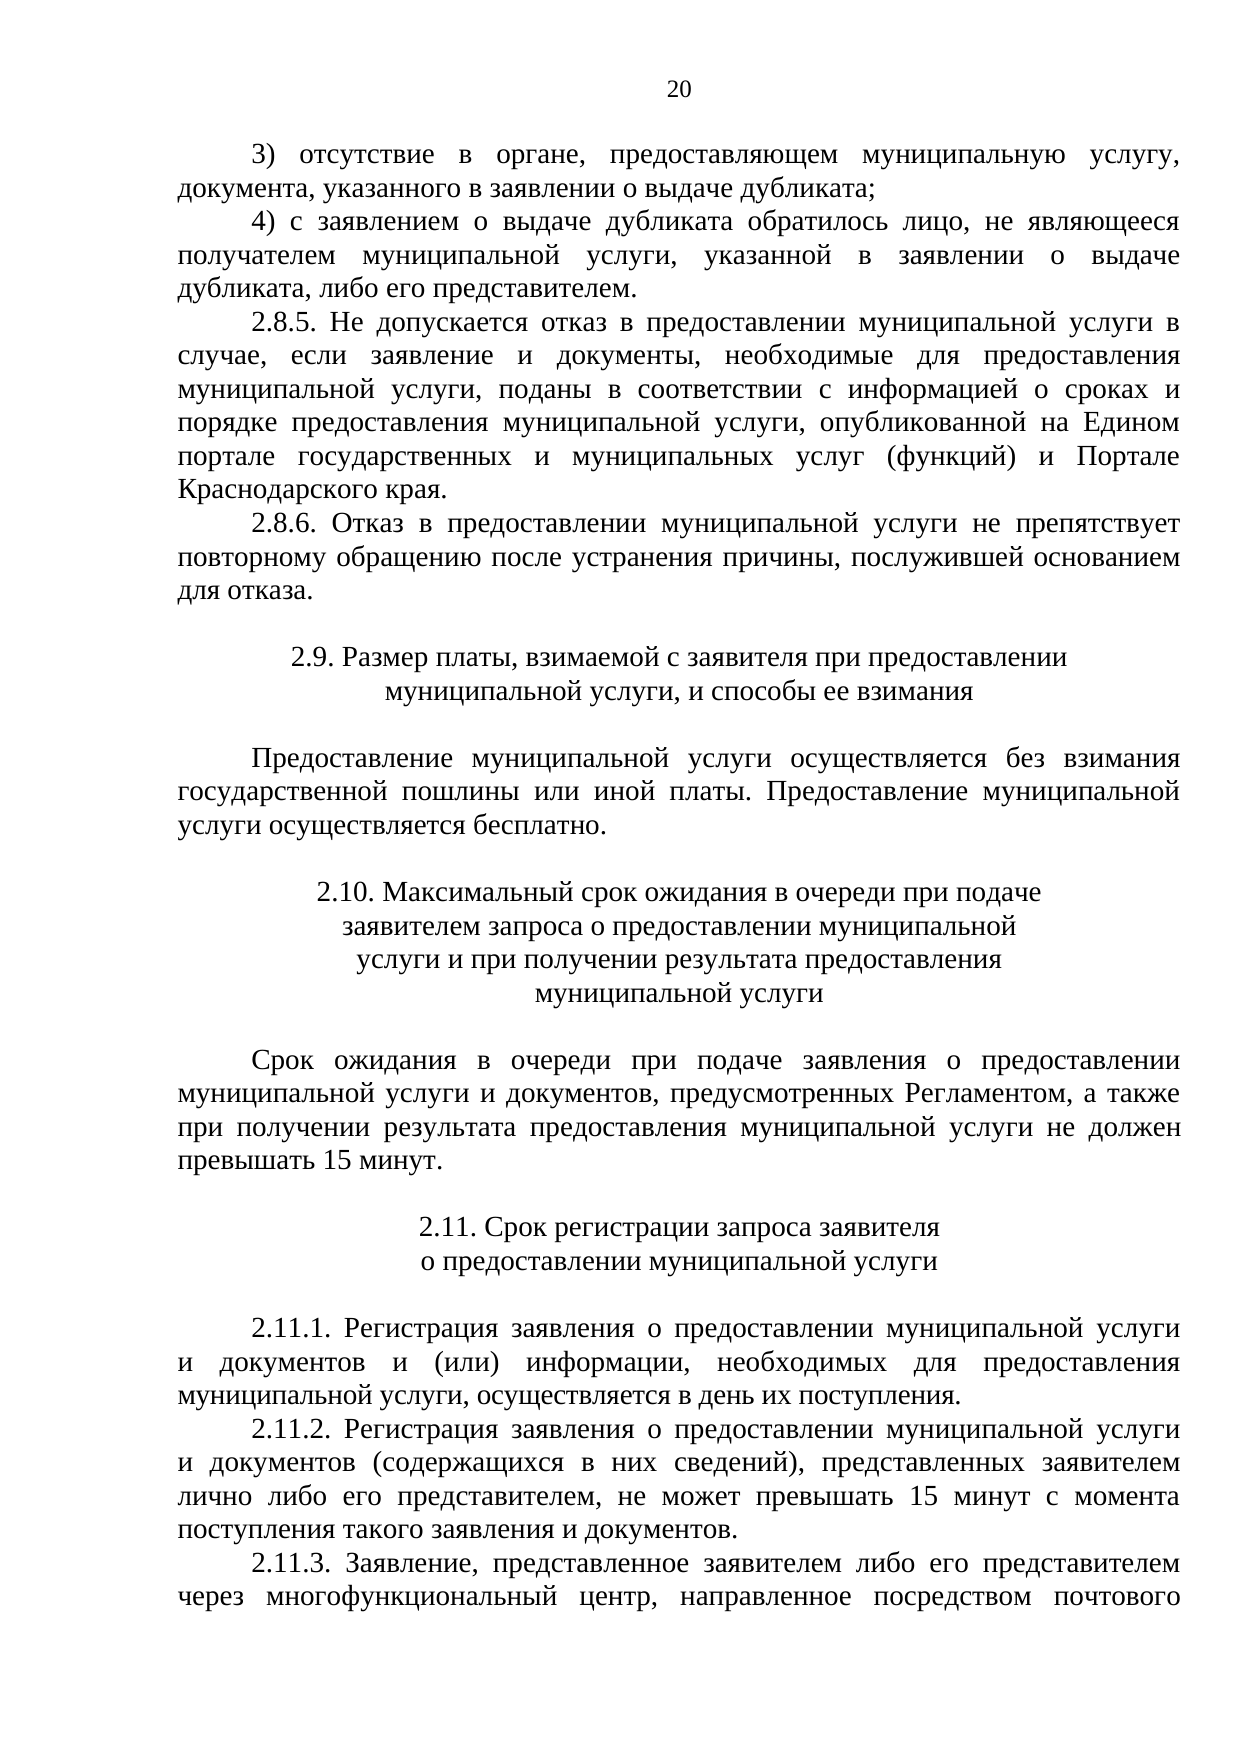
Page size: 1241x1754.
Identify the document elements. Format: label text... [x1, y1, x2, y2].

text 2.11.2. Регистрация заявления о предоставлении муниципальной услуги и документов (содержащихся в них сведений), представленных заявителем лично либо его представителем, не может превышать 15 минут с момента поступления такого заявления и документов. [177, 1411, 1181, 1545]
text муниципальной услуги, и способы ее взимания [177, 673, 1181, 706]
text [177, 1545, 1181, 1612]
text заявителем запроса о предоставлении муниципальной [177, 908, 1181, 941]
text 2.11. Срок регистрации запроса заявителя [177, 1209, 1181, 1243]
text 2.9. Размер платы, взимаемой с заявителя при предоставлении [177, 639, 1181, 673]
text 2.10. Максимальный срок ожидания в очереди при подаче [177, 874, 1181, 908]
text 3) отсутствие в органе, предоставляющем муниципальную услугу, документа, указанного в заявлении о выдаче дубликата; [177, 136, 1181, 203]
text Предоставление муниципальной услуги осуществляется без взимания государственной пошлины или иной платы. Предоставление муниципальной услуги осуществляется бесплатно. [177, 740, 1181, 841]
text о предоставлении муниципальной услуги [177, 1243, 1181, 1277]
text 4) с заявлением о выдаче дубликата обратилось лицо, не являющееся получателем муниципальной услуги, указанной в заявлении о выдаче дубликата, либо его представителем. [177, 203, 1181, 304]
text 2.11.1. Регистрация заявления о предоставлении муниципальной услуги и документов и (или) информации, необходимых для предоставления муниципальной услуги, осуществляется в день их поступления. [177, 1310, 1181, 1411]
text Срок ожидания в очереди при подаче заявления о предоставлении муниципальной услуги и документов, предусмотренных Регламентом, а также при получении результата предоставления муниципальной услуги не должен превышать 15 минут. [177, 1042, 1181, 1176]
text муниципальной услуги [177, 975, 1181, 1008]
text 2.8.5. Не допускается отказ в предоставлении муниципальной услуги в случае, если заявление и документы, необходимые для предоставления муниципальной услуги, поданы в соответствии с информацией о сроках и порядке предоставления муниципальной услуги, опубликованной на Едином портале государственных и муниципальных услуг (функций) и Портале Краснодарского края. [177, 304, 1181, 505]
text услуги и при получении результата предоставления [177, 941, 1181, 975]
text 2.8.6. Отказ в предоставлении муниципальной услуги не препятствует повторному обращению после устранения причины, послужившей основанием для отказа. [177, 505, 1181, 606]
